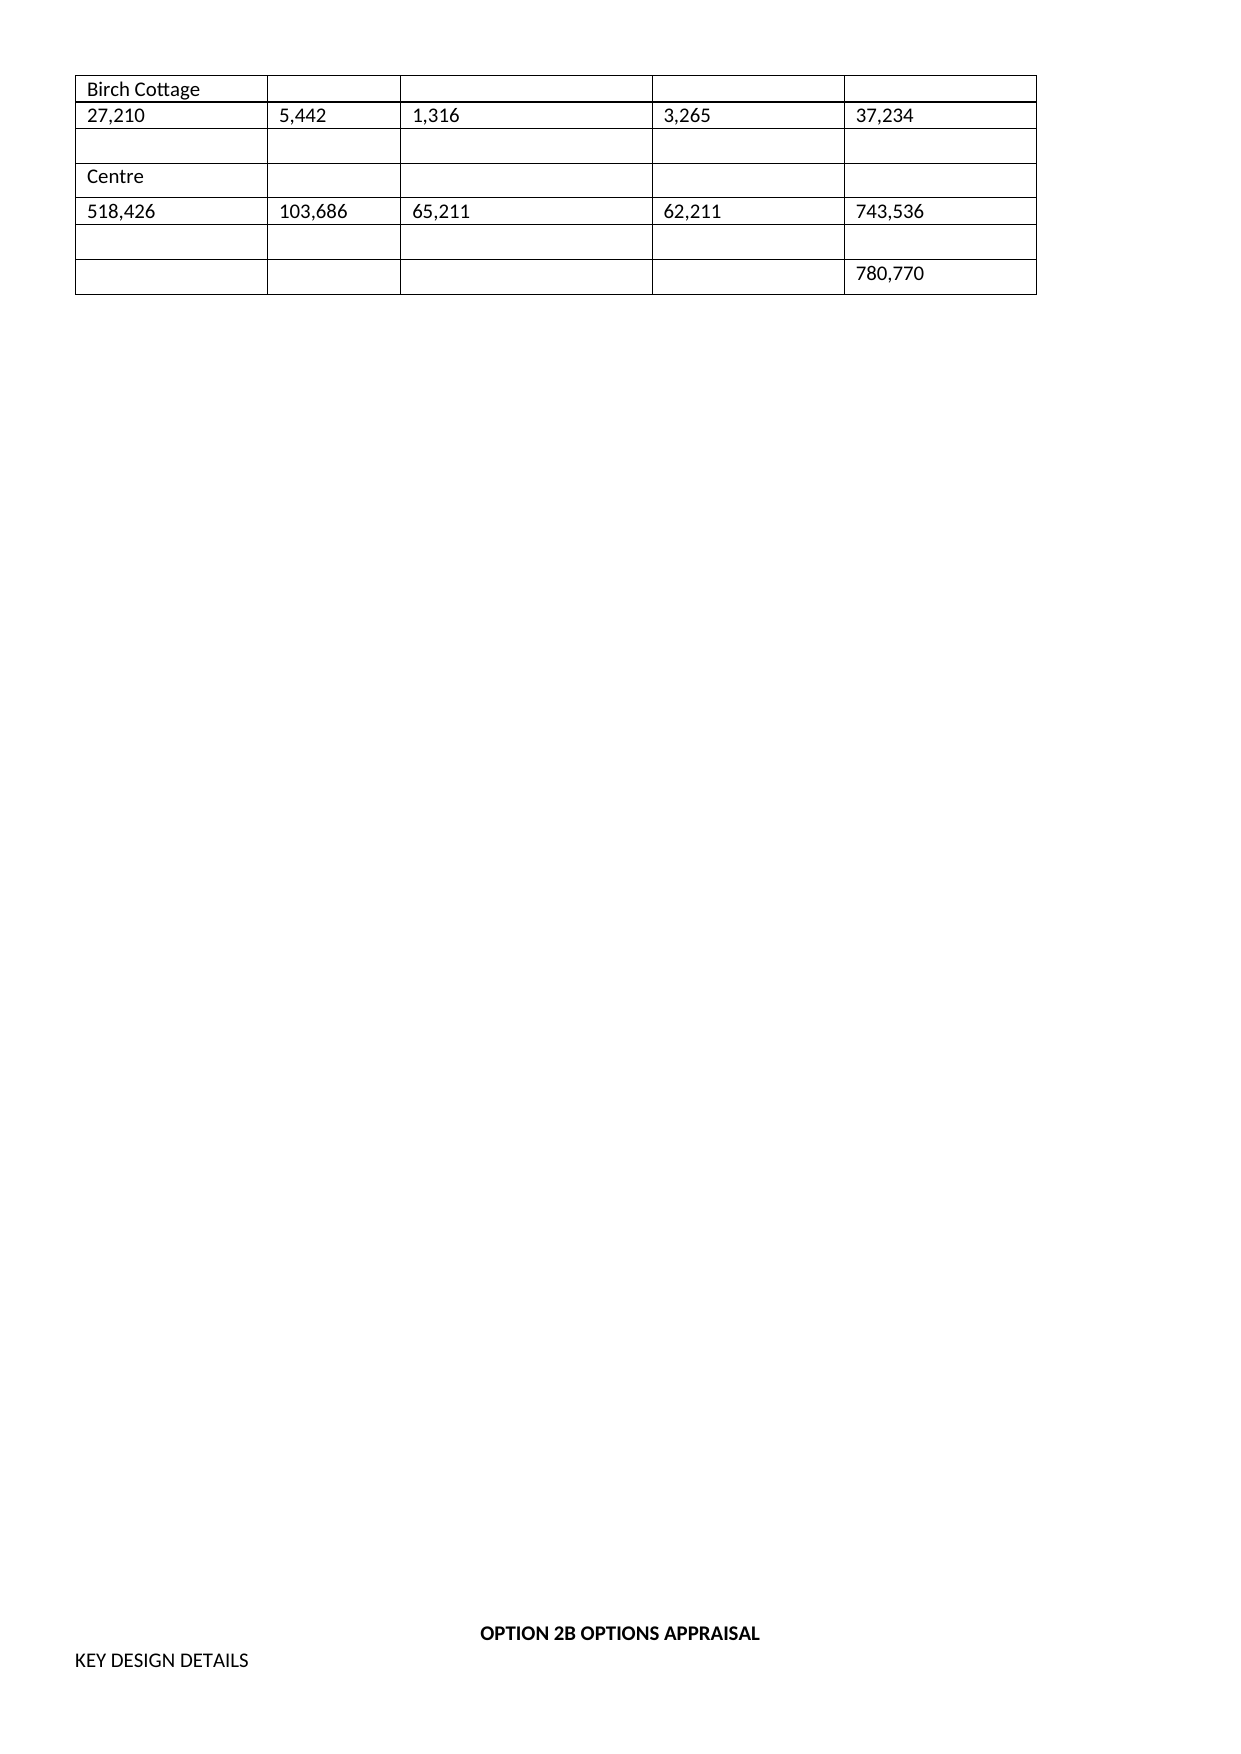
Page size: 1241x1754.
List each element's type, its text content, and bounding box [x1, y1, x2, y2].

table_cell [268, 260, 400, 294]
table_cell [268, 225, 400, 259]
table_cell Centre [76, 164, 267, 197]
table_cell 5,442 [268, 103, 400, 128]
table_cell [845, 129, 1036, 162]
table_cell [653, 76, 844, 101]
table_cell [401, 129, 652, 162]
table_cell 37,234 [845, 103, 1036, 128]
table_cell [268, 76, 400, 101]
table_cell [268, 129, 400, 162]
table_cell 780,770 [845, 260, 1036, 294]
table_cell 62,211 [653, 198, 844, 223]
table_cell 743,536 [845, 198, 1036, 223]
text OPTION 2B OPTIONS APPRAISAL [75, 1620, 1165, 1645]
table_cell [653, 225, 844, 259]
table_cell [845, 76, 1036, 101]
table_cell [401, 225, 652, 259]
table_cell [76, 260, 267, 294]
table_cell [653, 260, 844, 294]
table_cell [401, 164, 652, 197]
table_cell 3,265 [653, 103, 844, 128]
table_cell 103,686 [268, 198, 400, 223]
table_cell [845, 164, 1036, 197]
table_cell [76, 129, 267, 162]
table_cell 65,211 [401, 198, 652, 223]
table_cell [268, 164, 400, 197]
table_cell [653, 164, 844, 197]
table_cell [845, 225, 1036, 259]
table_cell 27,210 [76, 103, 267, 128]
table_cell Birch Cottage [76, 76, 267, 101]
table_cell 518,426 [76, 198, 267, 223]
table_cell 1,316 [401, 103, 652, 128]
table_cell [401, 260, 652, 294]
table_cell [653, 129, 844, 162]
text KEY DESIGN DETAILS [75, 1647, 1165, 1673]
table_cell [76, 225, 267, 259]
table_cell [401, 76, 652, 101]
